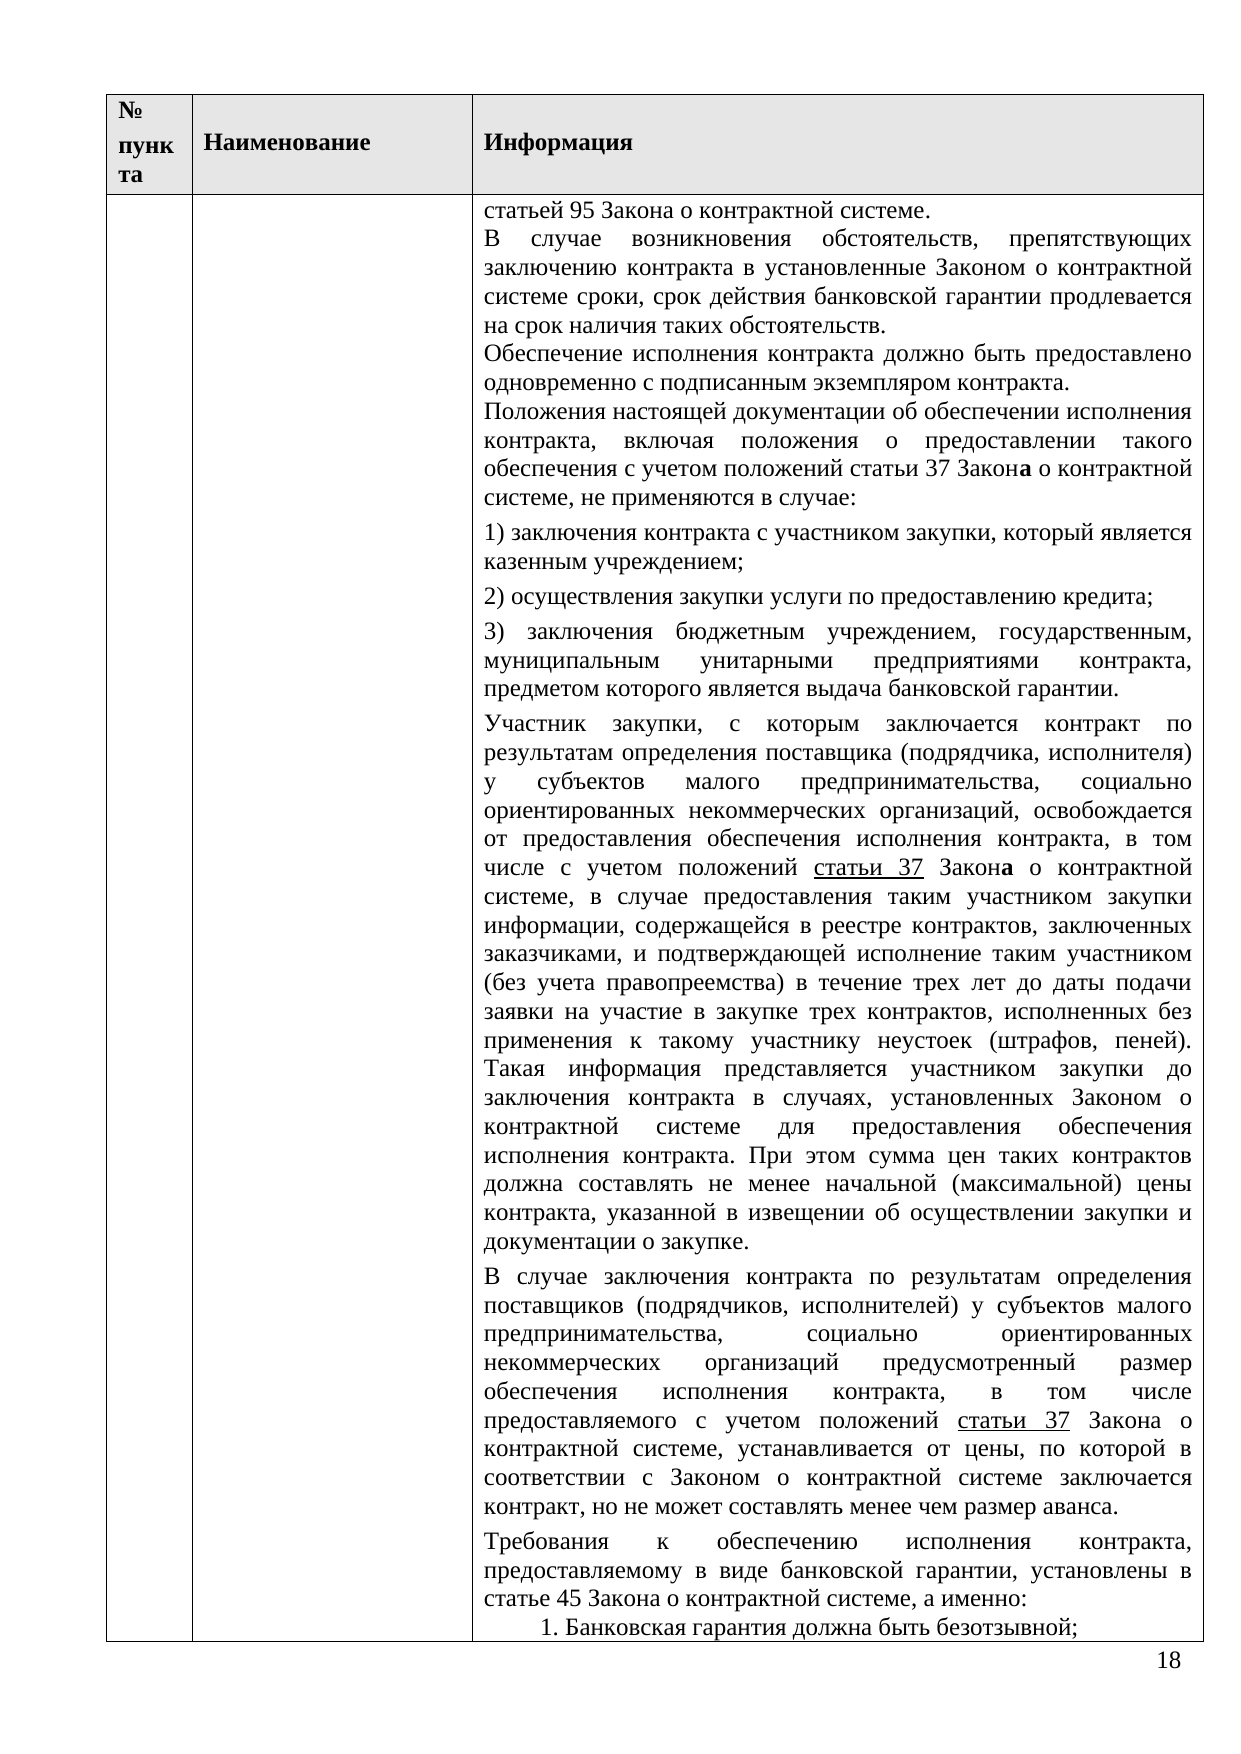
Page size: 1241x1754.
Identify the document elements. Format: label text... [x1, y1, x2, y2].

table_header № пункта [107, 95, 192, 194]
table_header Наименование [193, 95, 472, 194]
table_cell [107, 195, 192, 1641]
table_header Информация [473, 95, 1203, 194]
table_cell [193, 195, 472, 1641]
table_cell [473, 195, 1203, 1641]
